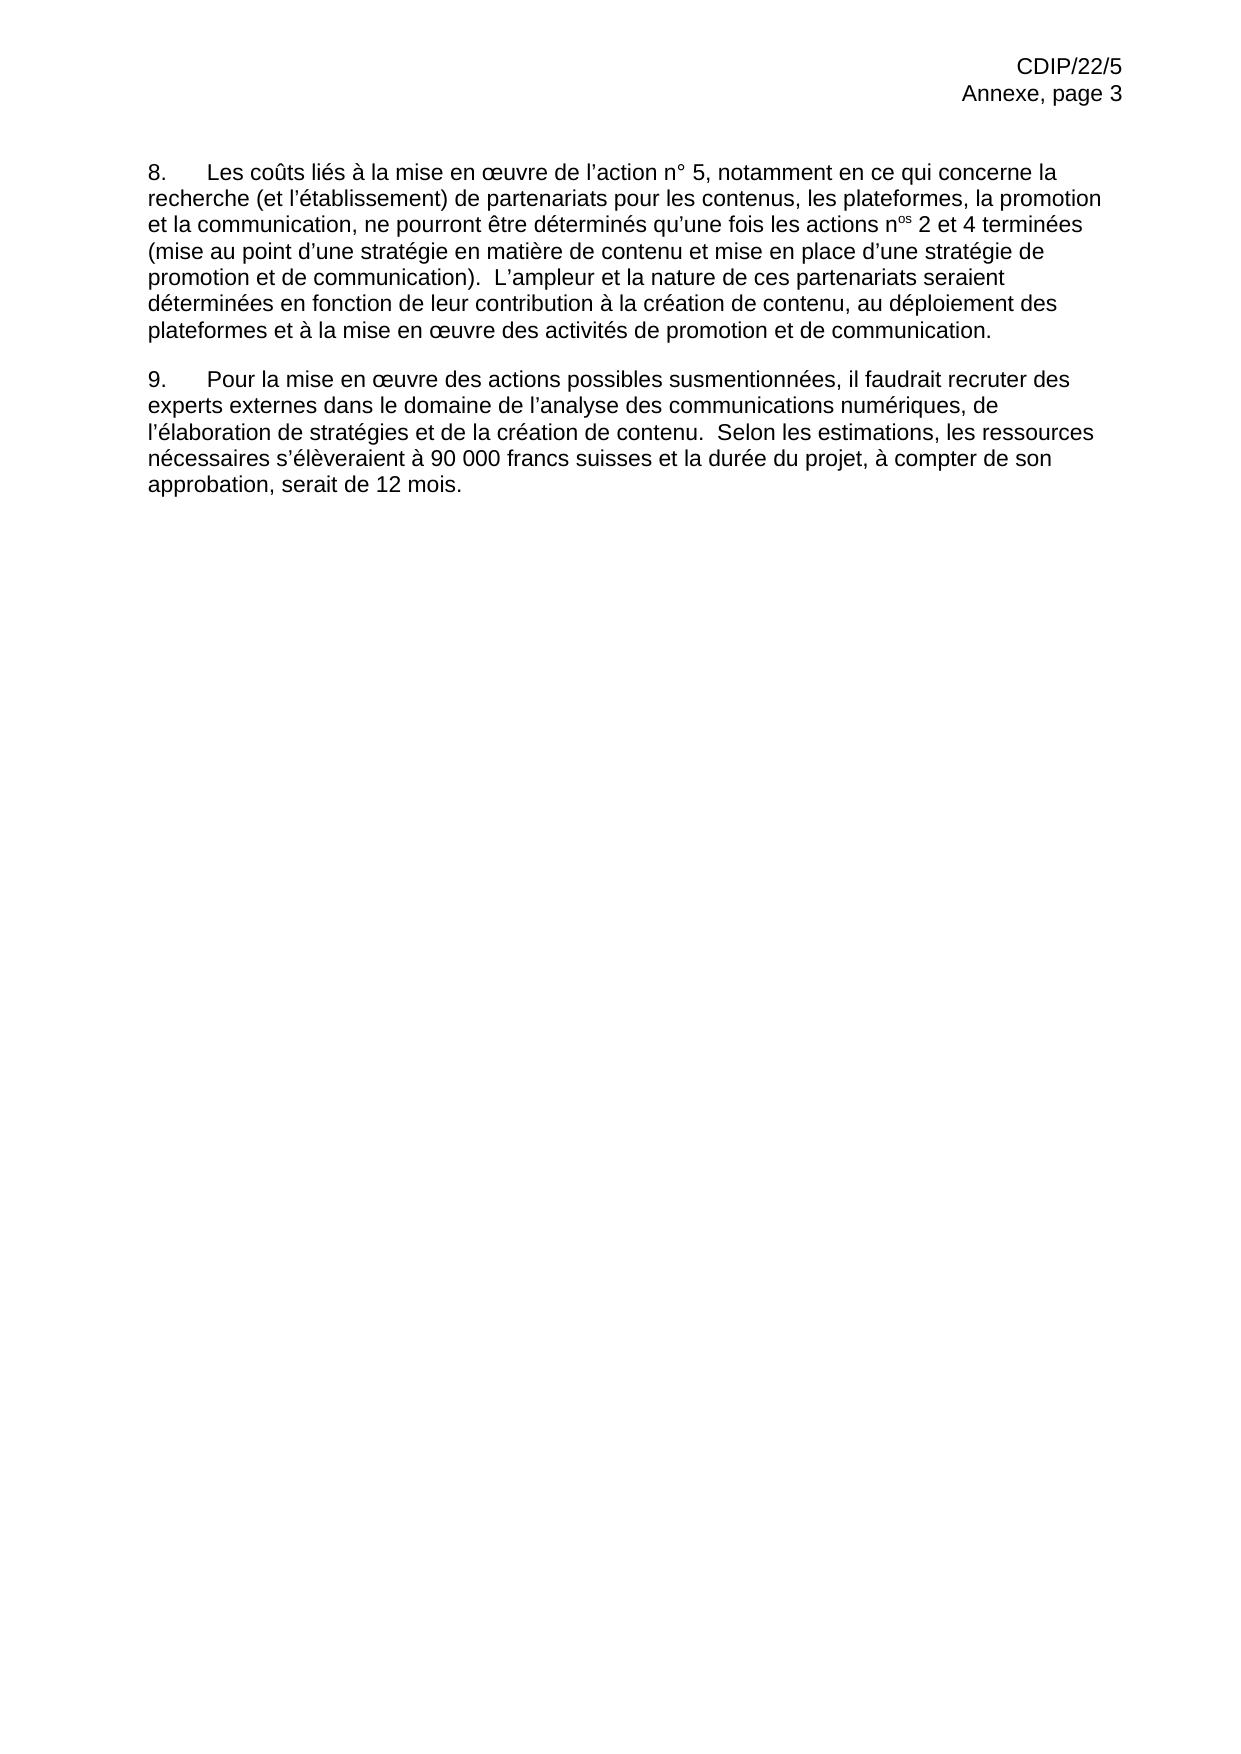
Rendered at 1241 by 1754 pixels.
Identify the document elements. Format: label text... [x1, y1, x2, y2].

text Pour la mise en œuvre des actions possibles susmentionnées, il faudrait recruter des experts externes dans le domaine de l’analyse des communications numériques, de l’élaboration de stratégies et de la création de contenu. Selon les estimations, les ressources nécessaires s’élèveraient à 90 000 francs suisses et la durée du projet, à compter de son approbation, serait de 12 mois. [148, 366, 1122, 498]
text Les coûts liés à la mise en œuvre de l’action n° 5, notamment en ce qui concerne la recherche (et l’établissement) de partenariats pour les contenus, les plateformes, la promotion et la communication, ne pourront être déterminés qu’une fois les actions nos 2 et 4 terminées (mise au point d’une stratégie en matière de contenu et mise en place d’une stratégie de promotion et de communication). L’ampleur et la nature de ces partenariats seraient déterminées en fonction de leur contribution à la création de contenu, au déploiement des plateformes et à la mise en œuvre des activités de promotion et de communication. [148, 158, 1122, 343]
